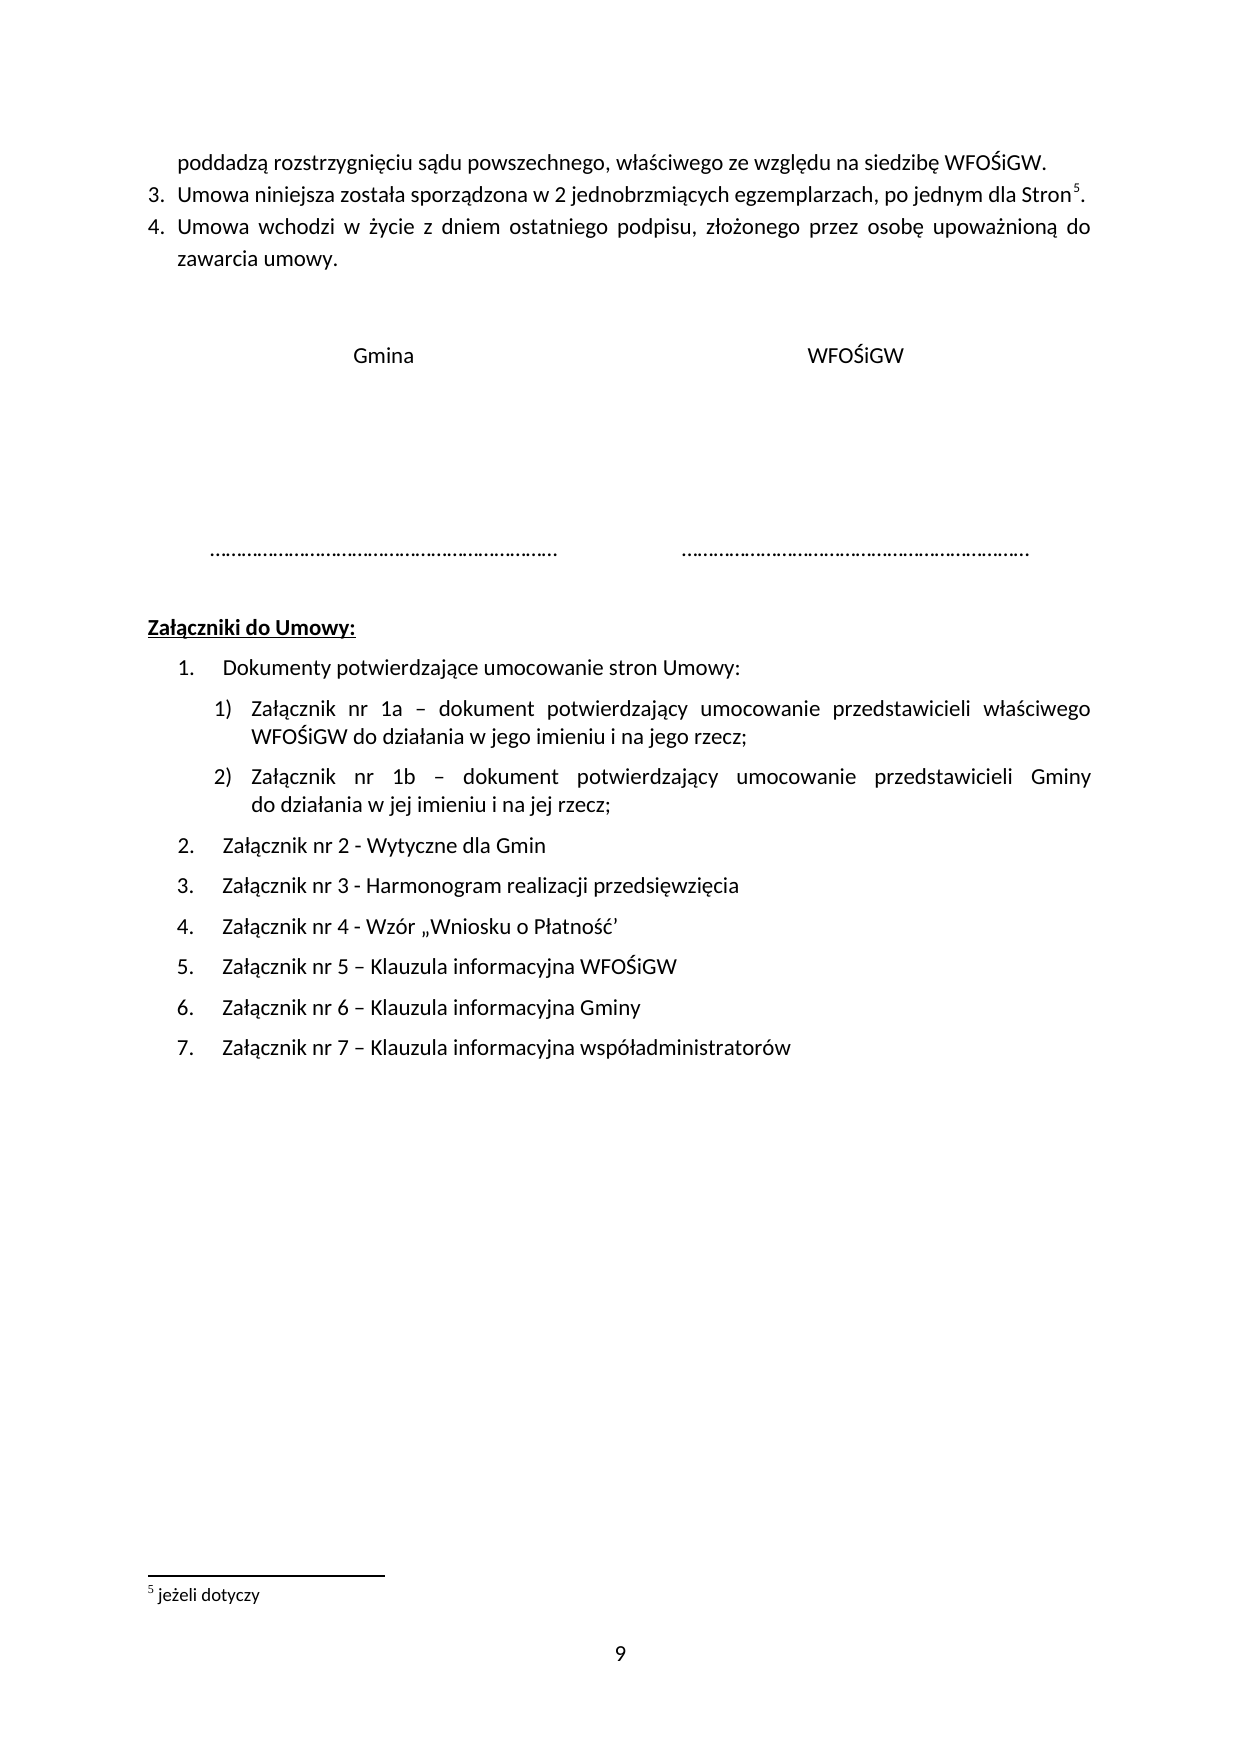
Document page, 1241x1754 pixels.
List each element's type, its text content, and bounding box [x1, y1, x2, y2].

list Załącznik nr 3 - Harmonogram realizacji przedsięwzięcia [177, 871, 1093, 899]
list Załącznik nr 5 – Klauzula informacyjna WFOŚiGW [177, 952, 1093, 980]
list Załącznik nr 1b – dokument potwierdzający umocowanie przedstawicieli Gminy do działania w jej imieniu i na jej rzecz; [213, 762, 1093, 818]
list Załącznik nr 4 - Wzór „Wniosku o Płatność’ [177, 912, 1093, 940]
list Umowa wchodzi w życie z dniem ostatniego podpisu, złożonego przez osobę upoważnioną do zawarcia umowy. [148, 212, 1093, 272]
subtitle Załączniki do Umowy: [148, 603, 1093, 641]
list Załącznik nr 1a – dokument potwierdzający umocowanie przedstawicieli właściwego WFOŚiGW do działania w jego imieniu i na jego rzecz; [213, 694, 1093, 750]
table_header WFOŚiGW ………………………………………………………… [620, 341, 1092, 566]
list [148, 148, 1093, 176]
list Załącznik nr 6 – Klauzula informacyjna Gminy [177, 993, 1093, 1021]
list Załącznik nr 7 – Klauzula informacyjna współadministratorów [177, 1033, 1093, 1061]
table_header Gmina ………………………………………………………… [148, 341, 619, 566]
list Dokumenty potwierdzające umocowanie stron Umowy: [177, 653, 1093, 681]
list Umowa niniejsza została sporządzona w 2 jednobrzmiących egzemplarzach, po jednym dla Stron. [148, 180, 1093, 208]
list Załącznik nr 2 - Wytyczne dla Gmin [177, 831, 1093, 859]
